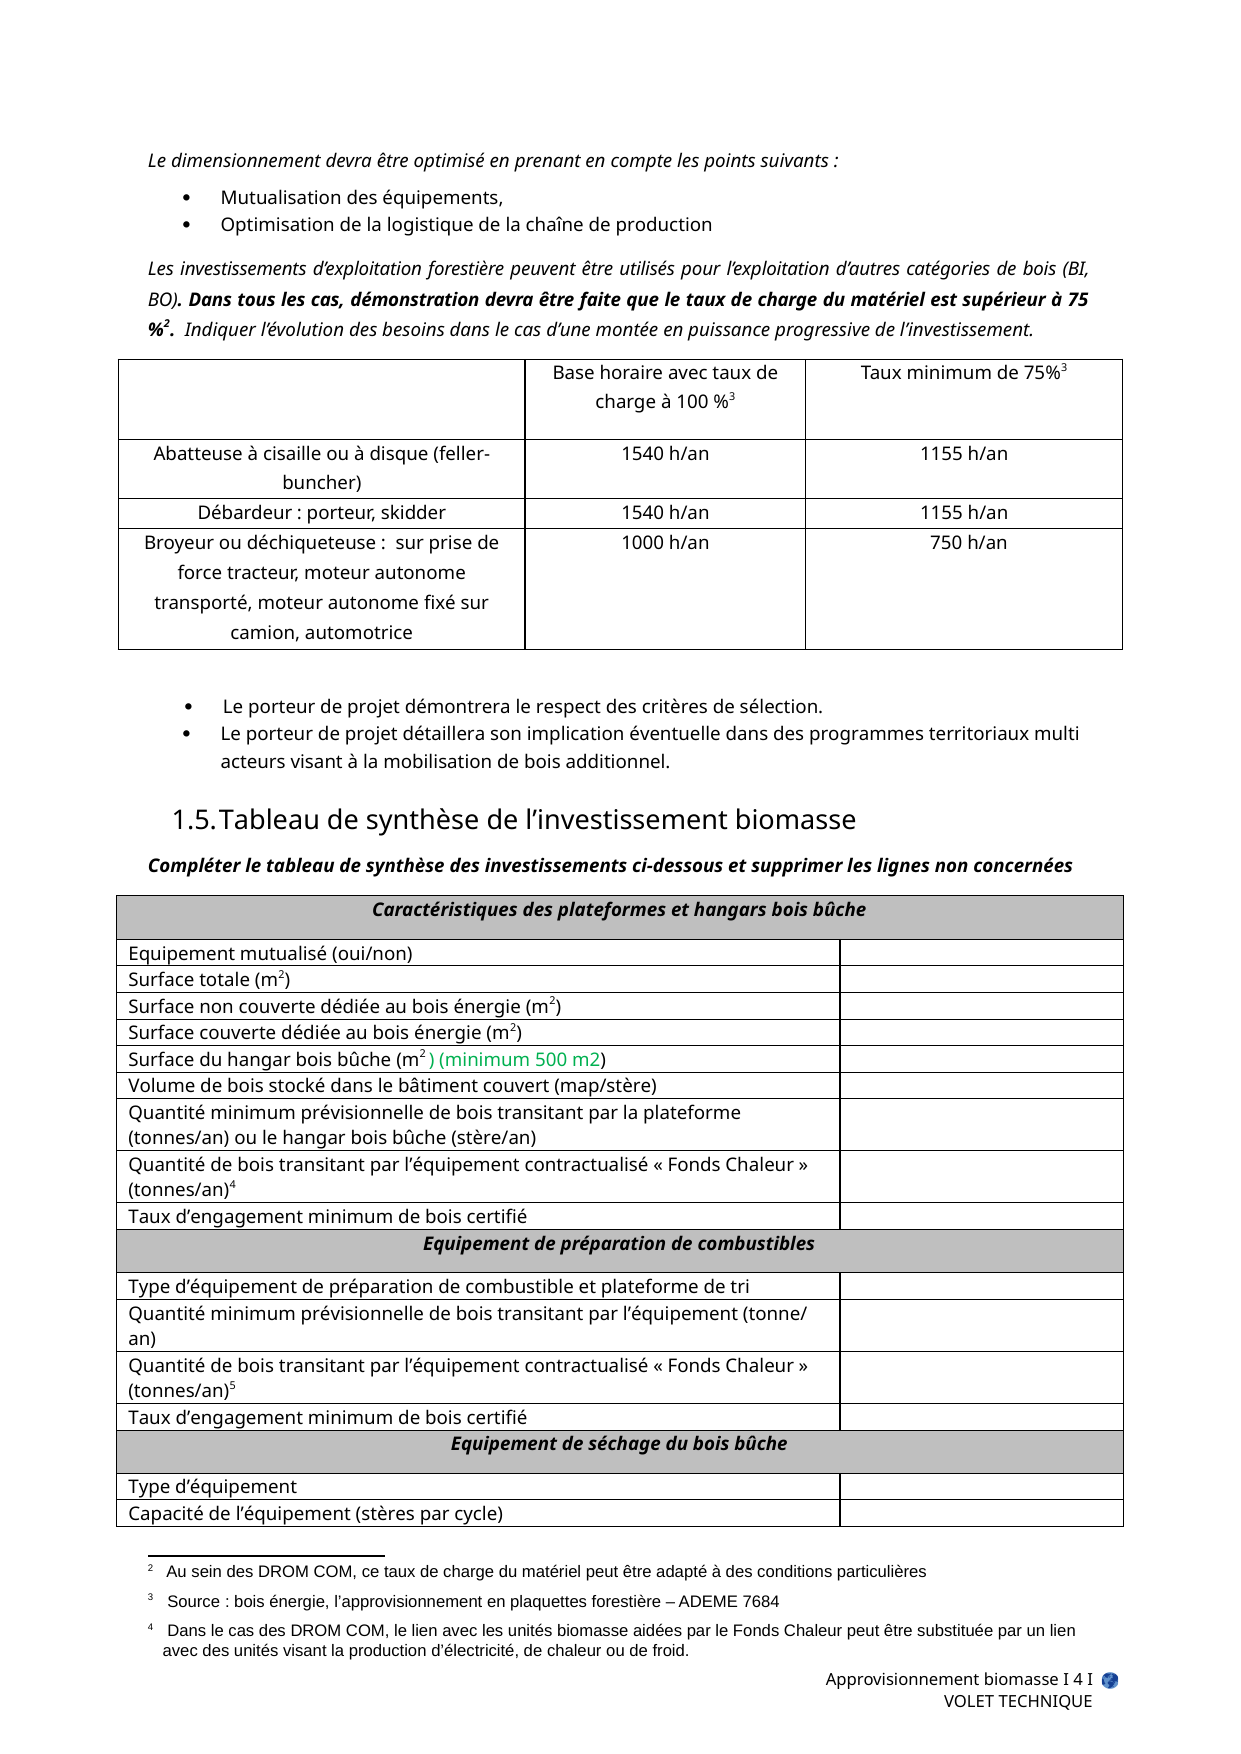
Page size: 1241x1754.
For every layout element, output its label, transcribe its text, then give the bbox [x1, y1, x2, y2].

table_cell [841, 966, 1123, 992]
table_cell Type d’équipement [117, 1474, 839, 1499]
table_cell Surface couverte dédiée au bois énergie (m2) [117, 1020, 839, 1045]
text Les investissements d’exploitation forestière peuvent être utilisés pour l’exploitation d’autres catégories de bois (BI, BO). Dans tous les cas, démonstration devra être faite que le taux de charge du matériel est supérieur à 75 %. Indiquer l’évolution des besoins dans le cas d’une montée en puissance progressive de l’investissement. [148, 256, 1092, 341]
table_cell [841, 1020, 1123, 1045]
table_cell Equipement mutualisé (oui/non) [117, 940, 839, 965]
table_cell Broyeur ou déchiqueteuse : sur prise de force tracteur, moteur autonome transporté, moteur autonome fixé sur camion, automotrice [119, 529, 524, 649]
table_cell [841, 993, 1123, 1018]
table_header [119, 360, 524, 439]
table_cell Taux d’engagement minimum de bois certifié [117, 1404, 839, 1429]
table_header Base horaire avec taux de charge à 100 % [526, 360, 805, 439]
table_cell 1155 h/an [806, 499, 1122, 528]
text Le porteur de projet démontrera le respect des critères de sélection. [185, 693, 1092, 718]
table_cell [841, 1273, 1123, 1299]
subtitle Tableau de synthèse de l’investissement biomasse [171, 801, 1092, 837]
table_cell Quantité de bois transitant par l’équipement contractualisé « Fonds Chaleur » (tonnes/an) [117, 1151, 839, 1202]
table_header Caractéristiques des plateformes et hangars bois bûche [117, 896, 1123, 939]
table_cell 1540 h/an [526, 499, 805, 528]
list Le dimensionnement devra être optimisé en prenant en compte les points suivants : [148, 148, 1092, 173]
table_cell Taux d’engagement minimum de bois certifié [117, 1203, 839, 1229]
table_cell Capacité de l’équipement (stères par cycle) [117, 1500, 839, 1526]
table_cell [841, 1203, 1123, 1229]
table_cell Surface totale (m2) [117, 966, 839, 992]
table_cell Surface du hangar bois bûche (m2 ) (minimum 500 m2) [117, 1046, 839, 1072]
table_cell Débardeur : porteur, skidder [119, 499, 524, 528]
table_cell Equipement de préparation de combustibles [117, 1230, 1123, 1272]
table_cell Abatteuse à cisaille ou à disque (feller-buncher) [119, 440, 524, 498]
table_cell [841, 1352, 1123, 1403]
text Mutualisation des équipements, [183, 184, 1092, 209]
table_cell [841, 1099, 1123, 1150]
table_cell [841, 1474, 1123, 1499]
table_cell Quantité minimum prévisionnelle de bois transitant par l’équipement (tonne/ an) [117, 1300, 839, 1351]
table_cell Equipement de séchage du bois bûche [117, 1431, 1123, 1473]
table_cell [841, 1300, 1123, 1351]
table_cell 1155 h/an [806, 440, 1122, 498]
table_cell Quantité de bois transitant par l’équipement contractualisé « Fonds Chaleur » (tonnes/an)5 [117, 1352, 839, 1403]
table_cell [841, 1073, 1123, 1098]
table_cell Surface non couverte dédiée au bois énergie (m2) [117, 993, 839, 1018]
table_cell 1000 h/an [526, 529, 805, 649]
table_cell [841, 940, 1123, 965]
table_cell Quantité minimum prévisionnelle de bois transitant par la plateforme (tonnes/an) ou le hangar bois bûche (stère/an) [117, 1099, 839, 1150]
table_header Taux minimum de 75%3 [806, 360, 1122, 439]
table_cell [841, 1404, 1123, 1429]
text Compléter le tableau de synthèse des investissements ci-dessous et supprimer les lignes non concernées [148, 853, 1092, 878]
table_cell 750 h/an [806, 529, 1122, 649]
table_cell 1540 h/an [526, 440, 805, 498]
table_cell Type d’équipement de préparation de combustible et plateforme de tri [117, 1273, 839, 1299]
table_cell Volume de bois stocké dans le bâtiment couvert (map/stère) [117, 1073, 839, 1098]
table_cell [841, 1500, 1123, 1526]
table_cell [841, 1151, 1123, 1202]
text Optimisation de la logistique de la chaîne de production [183, 212, 1092, 237]
text Le porteur de projet détaillera son implication éventuelle dans des programmes territoriaux multi acteurs visant à la mobilisation de bois additionnel. [183, 721, 1092, 773]
picture [1101, 1672, 1119, 1689]
table_cell [841, 1046, 1123, 1072]
